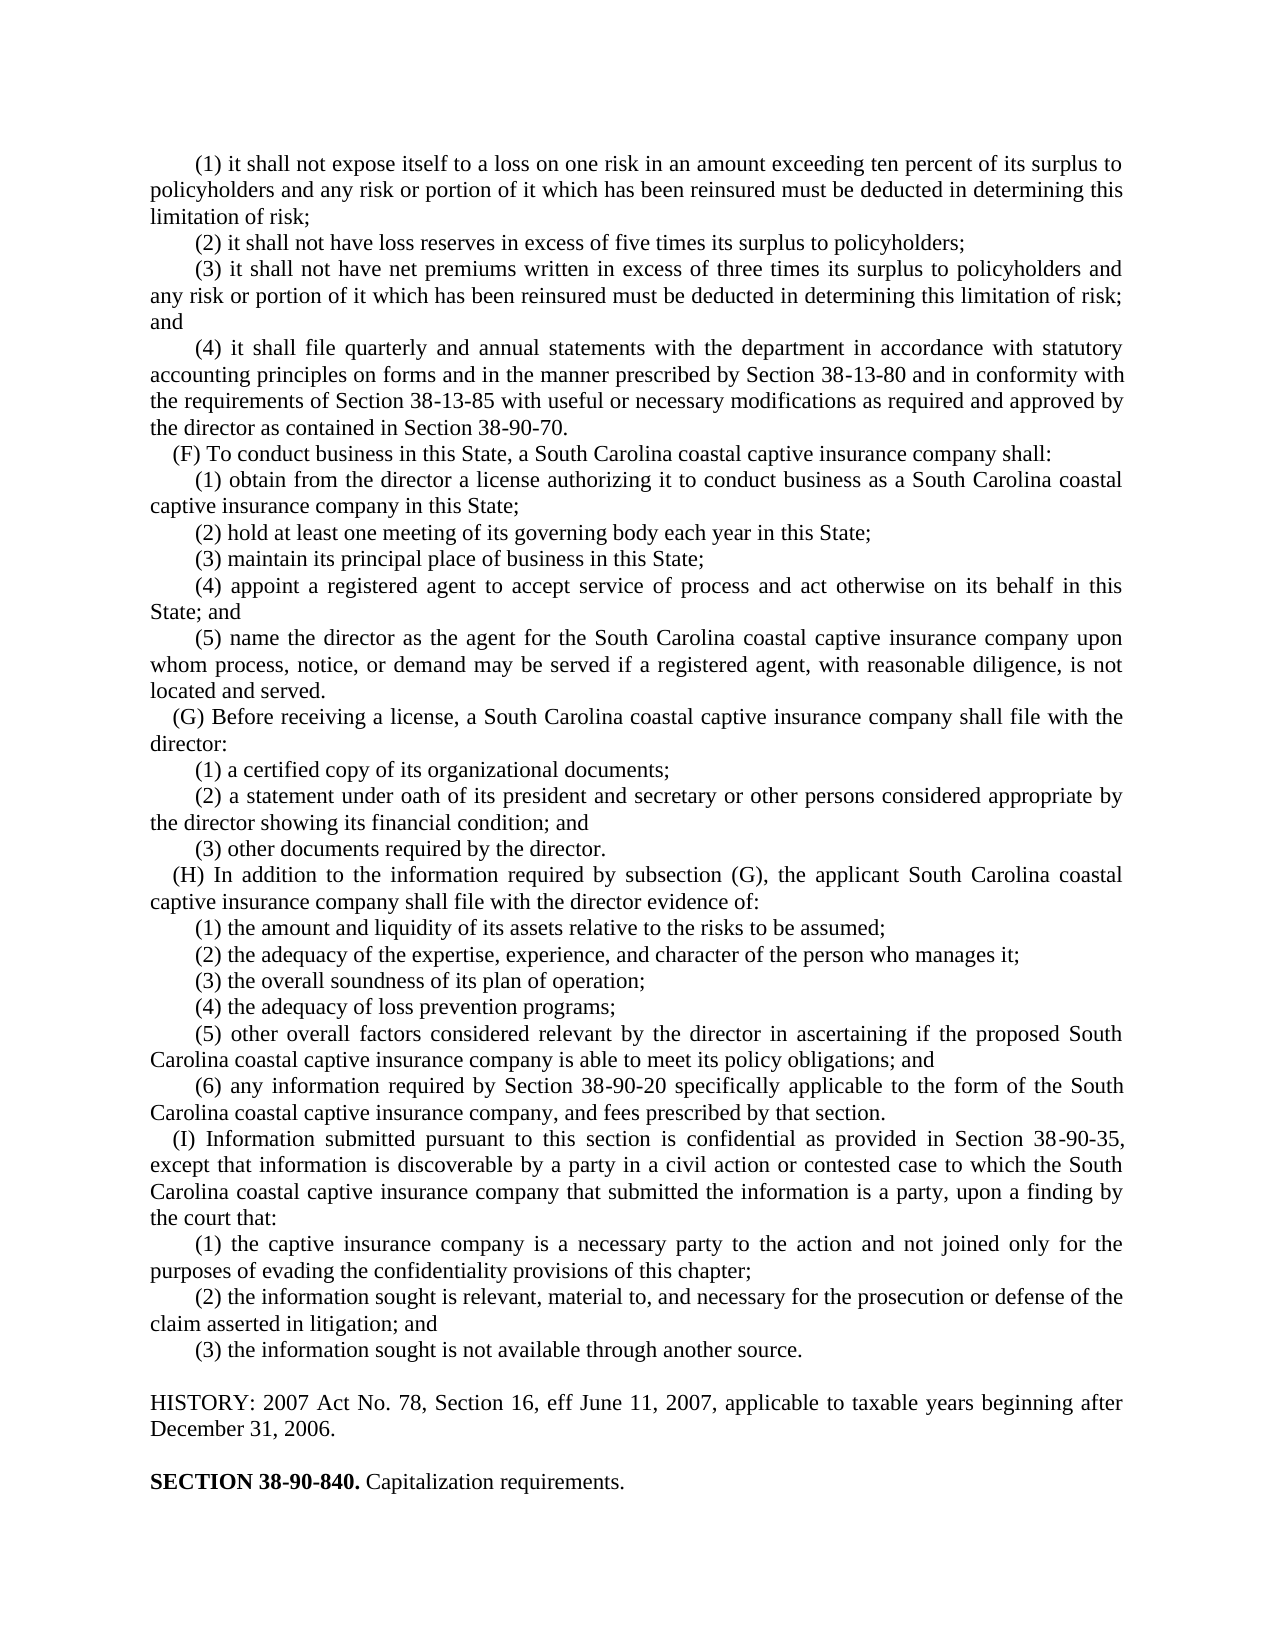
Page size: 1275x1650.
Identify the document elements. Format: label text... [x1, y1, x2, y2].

text (5) name the director as the agent for the South Carolina coastal captive insurance company upon whom process, notice, or demand may be served if a registered agent, with reasonable diligence, is not located and served. [150, 624, 1125, 703]
text (G) Before receiving a license, a South Carolina coastal captive insurance company shall file with the director: [150, 703, 1125, 756]
text (3) the overall soundness of its plan of operation; [150, 967, 1125, 993]
text (1) it shall not expose itself to a loss on one risk in an amount exceeding ten percent of its surplus to policyholders and any risk or portion of it which has been reinsured must be deducted in determining this limitation of risk; [150, 150, 1125, 229]
text (2) hold at least one meeting of its governing body each year in this State; [150, 519, 1125, 545]
text (6) any information required by Section 38-90-20 specifically applicable to the form of the South Carolina coastal captive insurance company, and fees prescribed by that section. [150, 1072, 1125, 1125]
text (I) Information submitted pursuant to this section is confidential as provided in Section 38-90-35, except that information is discoverable by a party in a civil action or contested case to which the South Carolina coastal captive insurance company that submitted the information is a party, upon a finding by the court that: [150, 1125, 1125, 1231]
text (3) other documents required by the director. [150, 835, 1125, 862]
text (4) appoint a registered agent to accept service of process and act otherwise on its behalf in this State; and [150, 572, 1125, 624]
text (F) To conduct business in this State, a South Carolina coastal captive insurance company shall: [150, 440, 1125, 466]
text (1) the amount and liquidity of its assets relative to the risks to be assumed; [150, 914, 1125, 941]
text (2) a statement under oath of its president and secretary or other persons considered appropriate by the director showing its financial condition; and [150, 782, 1125, 835]
text SECTION 38-90-840. Capitalization requirements. [150, 1468, 1125, 1494]
text (3) maintain its principal place of business in this State; [150, 545, 1125, 572]
text (1) a certified copy of its organizational documents; [150, 756, 1125, 782]
text (H) In addition to the information required by subsection (G), the applicant South Carolina coastal captive insurance company shall file with the director evidence of: [150, 862, 1125, 914]
text (2) it shall not have loss reserves in excess of five times its surplus to policyholders; [150, 229, 1125, 255]
text (2) the adequacy of the expertise, experience, and character of the person who manages it; [150, 941, 1125, 967]
text (3) it shall not have net premiums written in excess of three times its surplus to policyholders and any risk or portion of it which has been reinsured must be deducted in determining this limitation of risk; and [150, 255, 1125, 334]
text (1) the captive insurance company is a necessary party to the action and not joined only for the purposes of evading the confidentiality provisions of this chapter; [150, 1231, 1125, 1283]
text HISTORY: 2007 Act No. 78, Section 16, eff June 11, 2007, applicable to taxable years beginning after December 31, 2006. [150, 1389, 1125, 1441]
text (2) the information sought is relevant, material to, and necessary for the prosecution or defense of the claim asserted in litigation; and [150, 1283, 1125, 1336]
text (5) other overall factors considered relevant by the director in ascertaining if the proposed South Carolina coastal captive insurance company is able to meet its policy obligations; and [150, 1020, 1125, 1072]
text (4) it shall file quarterly and annual statements with the department in accordance with statutory accounting principles on forms and in the manner prescribed by Section 38-13-80 and in conformity with the requirements of Section 38-13-85 with useful or necessary modifications as required and approved by the director as contained in Section 38-90-70. [150, 334, 1125, 440]
text (4) the adequacy of loss prevention programs; [150, 993, 1125, 1020]
text (1) obtain from the director a license authorizing it to conduct business as a South Carolina coastal captive insurance company in this State; [150, 466, 1125, 519]
text (3) the information sought is not available through another source. [150, 1336, 1125, 1362]
